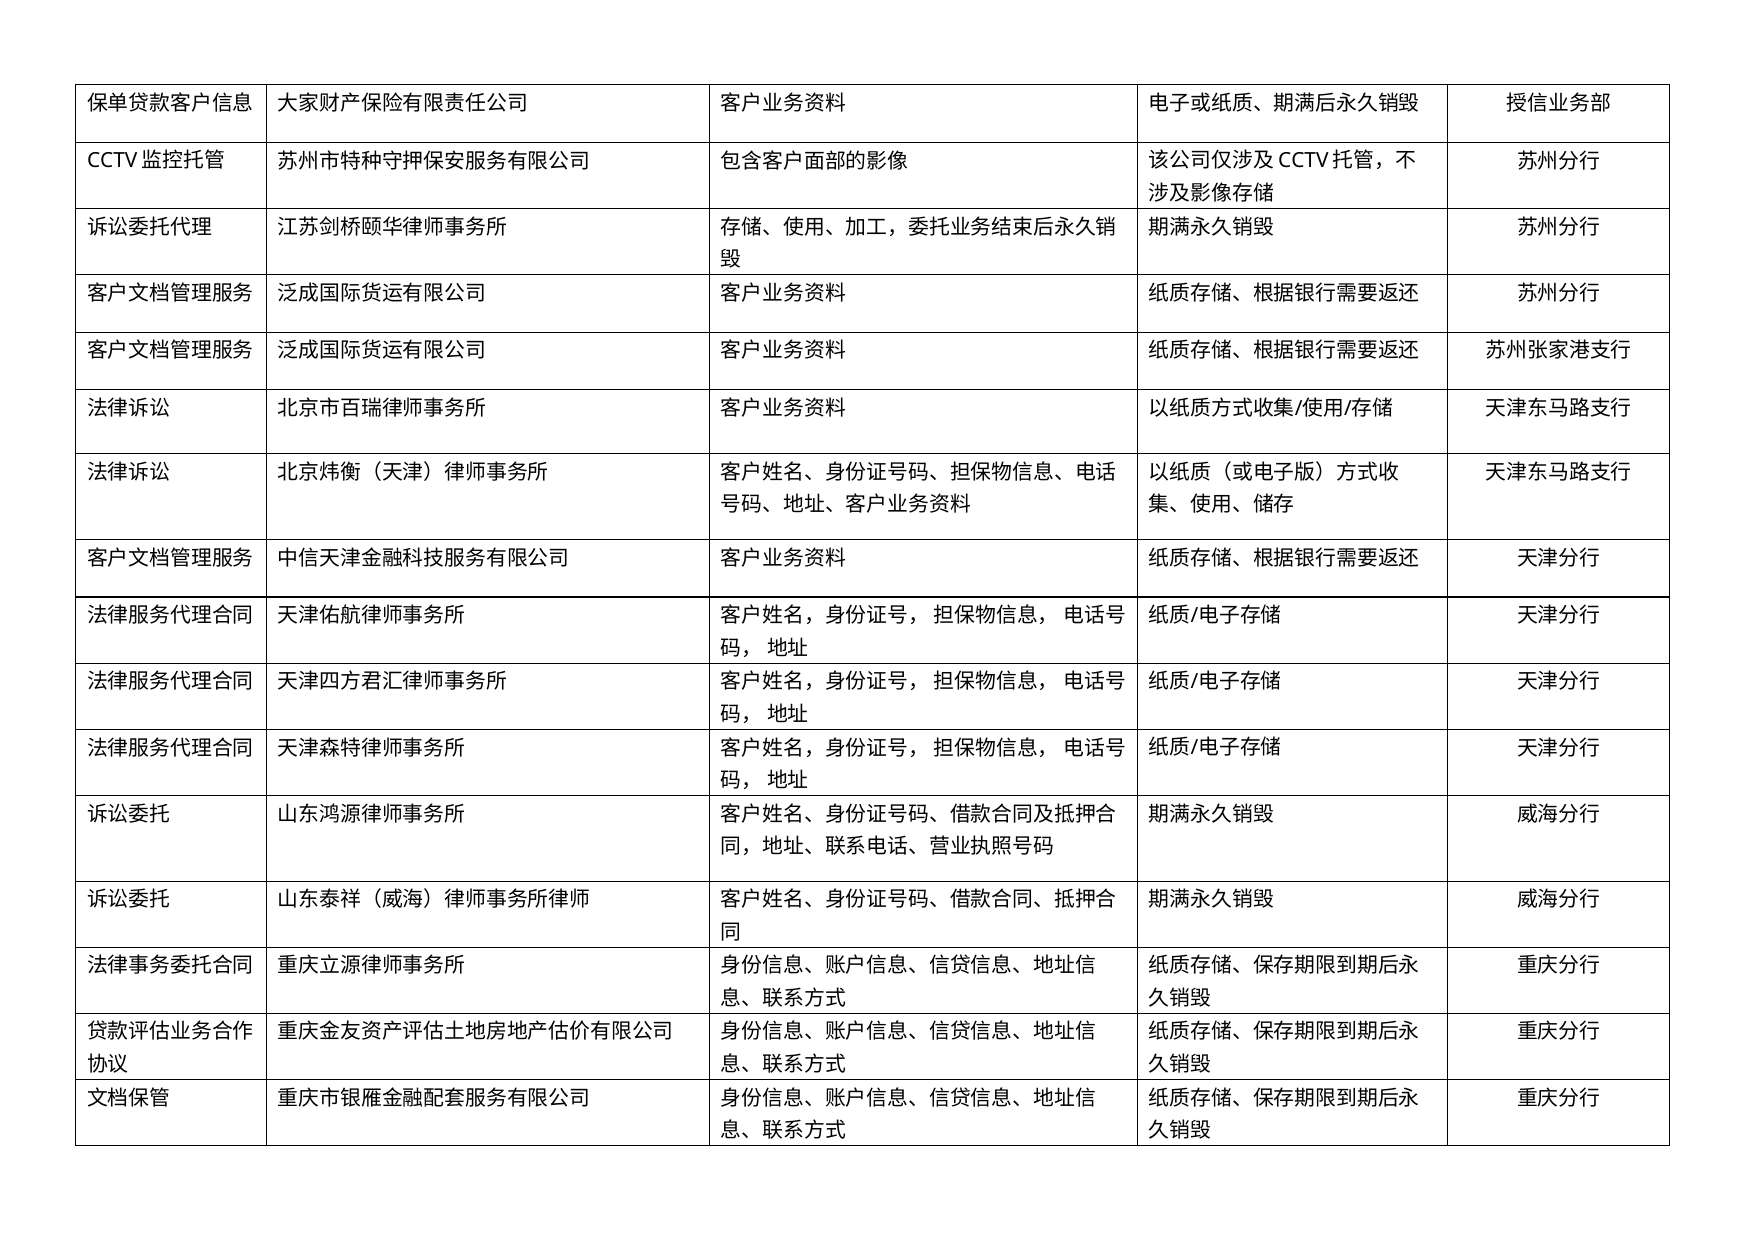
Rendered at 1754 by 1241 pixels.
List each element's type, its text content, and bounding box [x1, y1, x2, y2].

table_cell 天津佑航律师事务所 [267, 598, 709, 662]
table_cell 客户业务资料 [710, 333, 1137, 389]
table_cell 诉讼委托 [76, 796, 266, 881]
table_cell 身份信息、账户信息、信贷信息、地址信息、联系方式 [710, 948, 1137, 1013]
table_cell 客户业务资料 [710, 85, 1137, 142]
table_cell 法律诉讼 [76, 390, 266, 453]
table_cell 身份信息、账户信息、信贷信息、地址信息、联系方式 [710, 1014, 1137, 1079]
table_cell 苏州张家港支行 [1448, 333, 1669, 389]
table_cell 天津分行 [1448, 598, 1669, 662]
table_cell 北京市百瑞律师事务所 [267, 390, 709, 453]
table_cell 威海分行 [1448, 796, 1669, 881]
table_cell 客户文档管理服务 [76, 333, 266, 389]
table_cell 以纸质方式收集/使用/存储 [1138, 390, 1447, 453]
table_cell 天津分行 [1448, 664, 1669, 728]
table_cell 身份信息、账户信息、信贷信息、地址信息、联系方式 [710, 1080, 1137, 1145]
table_cell 保单贷款客户信息 [76, 85, 266, 142]
table_cell 重庆市银雁金融配套服务有限公司 [267, 1080, 709, 1145]
table_cell 客户文档管理服务 [76, 275, 266, 332]
table_cell 客户姓名，身份证号， 担保物信息， 电话号码， 地址 [710, 598, 1137, 662]
table_cell 法律诉讼 [76, 454, 266, 539]
table_cell 贷款评估业务合作协议 [76, 1014, 266, 1079]
table_cell 客户姓名，身份证号， 担保物信息， 电话号码， 地址 [710, 730, 1137, 794]
table_cell 诉讼委托代理 [76, 209, 266, 274]
table_cell 法律服务代理合同 [76, 730, 266, 794]
table_cell 客户姓名、身份证号码、借款合同及抵押合同，地址、联系电话、营业执照号码 [710, 796, 1137, 881]
table_cell 苏州分行 [1448, 275, 1669, 332]
table_cell 泛成国际货运有限公司 [267, 333, 709, 389]
table_cell 天津四方君汇律师事务所 [267, 664, 709, 728]
table_cell 客户业务资料 [710, 275, 1137, 332]
table_cell 威海分行 [1448, 882, 1669, 947]
table_cell 重庆分行 [1448, 948, 1669, 1013]
table_cell 苏州市特种守押保安服务有限公司 [267, 143, 709, 208]
table_cell 天津分行 [1448, 730, 1669, 794]
table_cell 大家财产保险有限责任公司 [267, 85, 709, 142]
table_cell 重庆立源律师事务所 [267, 948, 709, 1013]
table_cell 天津东马路支行 [1448, 390, 1669, 453]
table_cell 北京炜衡（天津）律师事务所 [267, 454, 709, 539]
table_cell 存储、使用、加工，委托业务结束后永久销毁 [710, 209, 1137, 274]
table_cell 期满永久销毁 [1138, 209, 1447, 274]
table_cell 纸质存储、根据银行需要返还 [1138, 275, 1447, 332]
table_cell 山东鸿源律师事务所 [267, 796, 709, 881]
table_cell 客户业务资料 [710, 540, 1137, 596]
table_cell 纸质存储、根据银行需要返还 [1138, 540, 1447, 596]
table_cell 江苏剑桥颐华律师事务所 [267, 209, 709, 274]
table_cell 苏州分行 [1448, 209, 1669, 274]
table_cell 包含客户面部的影像 [710, 143, 1137, 208]
table_cell 纸质/电子存储 [1138, 598, 1447, 662]
table_cell 重庆分行 [1448, 1080, 1669, 1145]
table_cell CCTV监控托管 [76, 143, 266, 208]
table_cell 文档保管 [76, 1080, 266, 1145]
table_cell 客户业务资料 [710, 390, 1137, 453]
table_cell 诉讼委托 [76, 882, 266, 947]
table_cell 客户姓名、身份证号码、借款合同、抵押合同 [710, 882, 1137, 947]
table_cell 泛成国际货运有限公司 [267, 275, 709, 332]
table_cell 纸质存储、根据银行需要返还 [1138, 333, 1447, 389]
table_cell 纸质/电子存储 [1138, 730, 1447, 794]
table_cell 纸质存储、保存期限到期后永久销毁 [1138, 1080, 1447, 1145]
table_cell 纸质存储、保存期限到期后永久销毁 [1138, 1014, 1447, 1079]
table_cell 授信业务部 [1448, 85, 1669, 142]
table_cell 纸质/电子存储 [1138, 664, 1447, 728]
table_cell 客户姓名、身份证号码、担保物信息、电话号码、地址、客户业务资料 [710, 454, 1137, 539]
table_cell 重庆分行 [1448, 1014, 1669, 1079]
table_cell 天津森特律师事务所 [267, 730, 709, 794]
table_cell 天津分行 [1448, 540, 1669, 596]
table_cell 纸质存储、保存期限到期后永久销毁 [1138, 948, 1447, 1013]
table_cell 法律服务代理合同 [76, 664, 266, 728]
table_cell 电子或纸质、期满后永久销毁 [1138, 85, 1447, 142]
table_cell 期满永久销毁 [1138, 882, 1447, 947]
table_cell 客户姓名，身份证号， 担保物信息， 电话号码， 地址 [710, 664, 1137, 728]
table_cell 山东泰祥（威海）律师事务所律师 [267, 882, 709, 947]
table_cell 重庆金友资产评估土地房地产估价有限公司 [267, 1014, 709, 1079]
table_cell 中信天津金融科技服务有限公司 [267, 540, 709, 596]
table_cell 法律服务代理合同 [76, 598, 266, 662]
table_cell 苏州分行 [1448, 143, 1669, 208]
table_cell 法律事务委托合同 [76, 948, 266, 1013]
table_cell 期满永久销毁 [1138, 796, 1447, 881]
table_cell 客户文档管理服务 [76, 540, 266, 596]
table_cell 天津东马路支行 [1448, 454, 1669, 539]
table_cell 以纸质（或电子版）方式收集、使用、储存 [1138, 454, 1447, 539]
table_cell 该公司仅涉及CCTV托管，不涉及影像存储 [1138, 143, 1447, 208]
